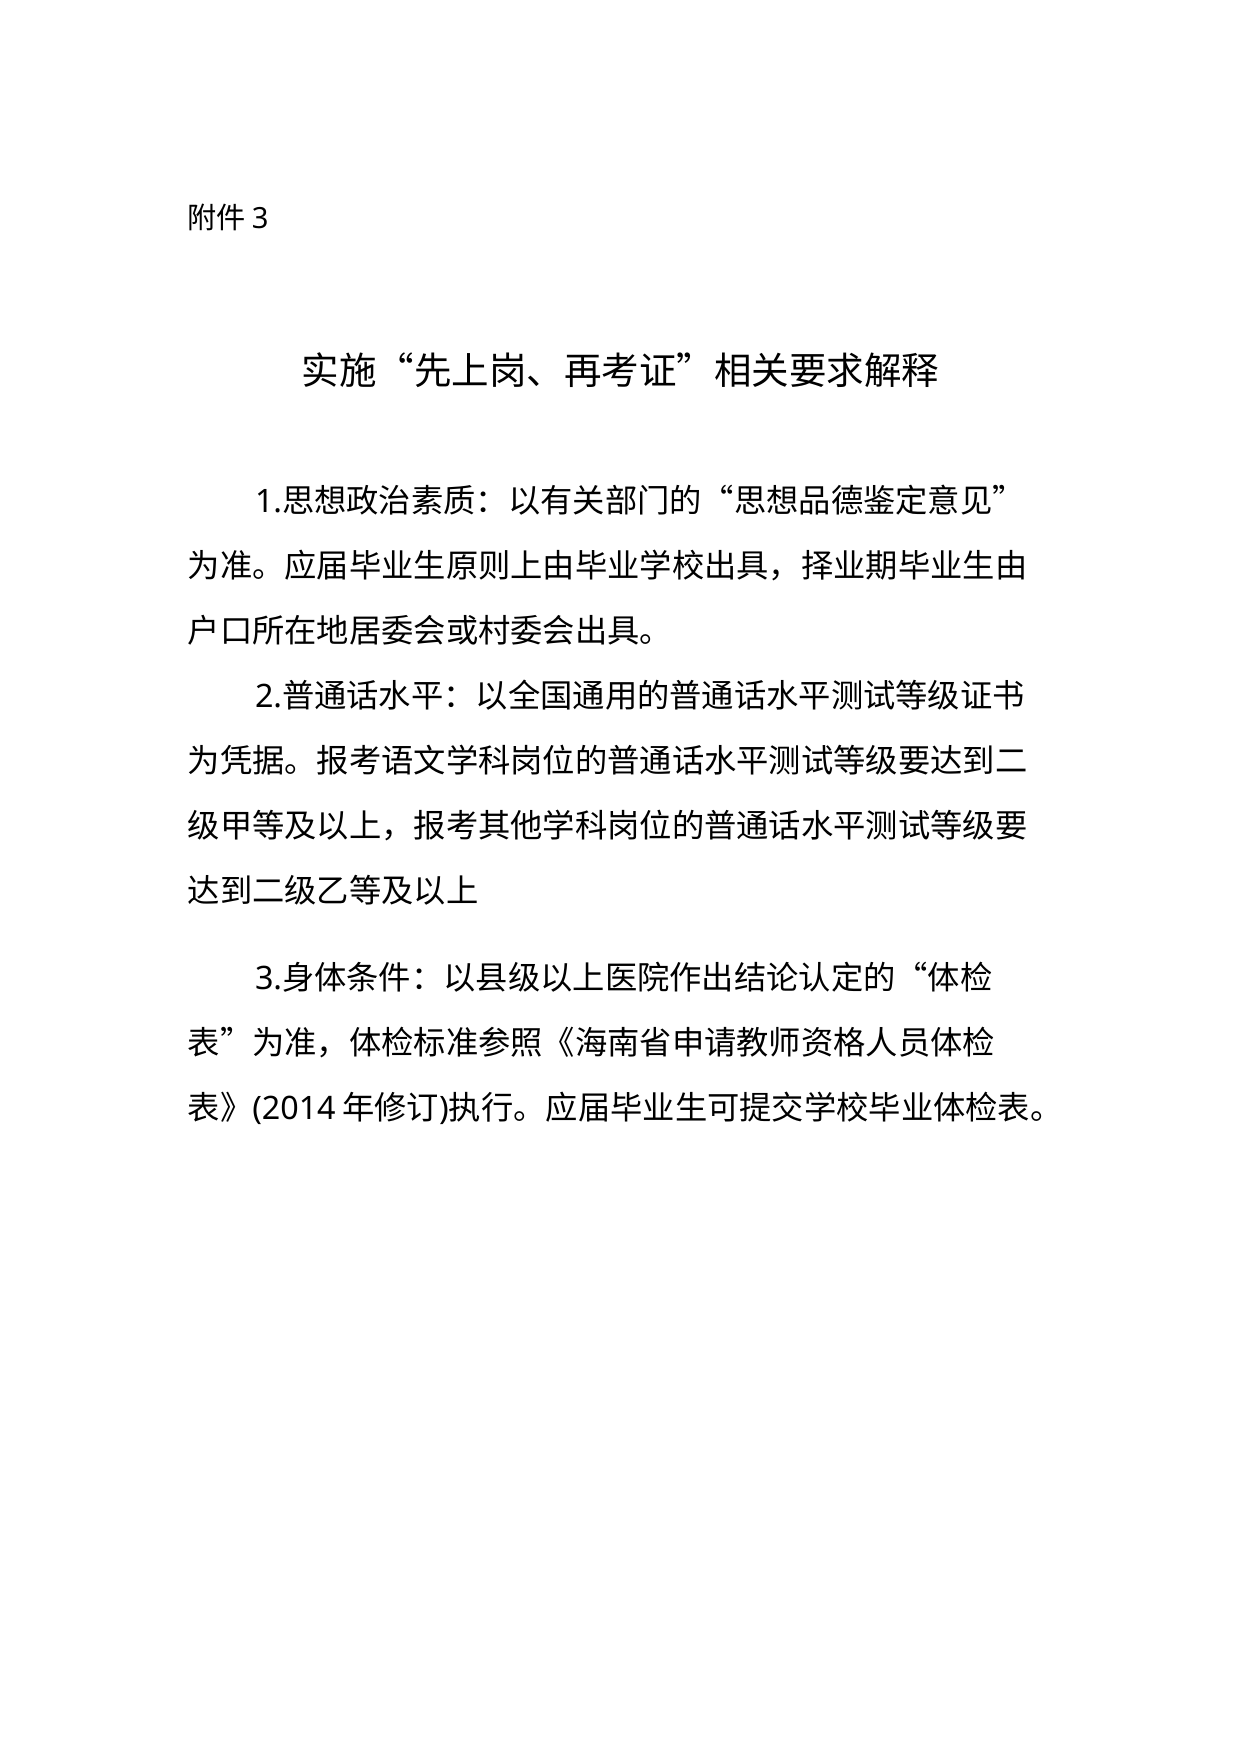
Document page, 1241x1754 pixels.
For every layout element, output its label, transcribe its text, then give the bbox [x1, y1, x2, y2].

text 2.普通话水平：以全国通用的普通话水平测试等级证书为凭据。报考语文学科岗位的普通话水平测试等级要达到二级甲等及以上，报考其他学科岗位的普通话水平测试等级要达到二级乙等及以上 [187, 661, 1053, 921]
text 附件3 [187, 184, 1053, 249]
text 3.身体条件：以县级以上医院作出结论认定的“体检表”为准，体检标准参照《海南省申请教师资格人员体检表》(2014年修订)执行。应届毕业生可提交学校毕业体检表。 [187, 943, 1053, 1138]
text 1.思想政治素质：以有关部门的“思想品德鉴定意见”为准。应届毕业生原则上由毕业学校出具，择业期毕业生由户口所在地居委会或村委会出具。 [187, 466, 1053, 661]
text 实施“先上岗、再考证”相关要求解释 [187, 336, 1053, 401]
